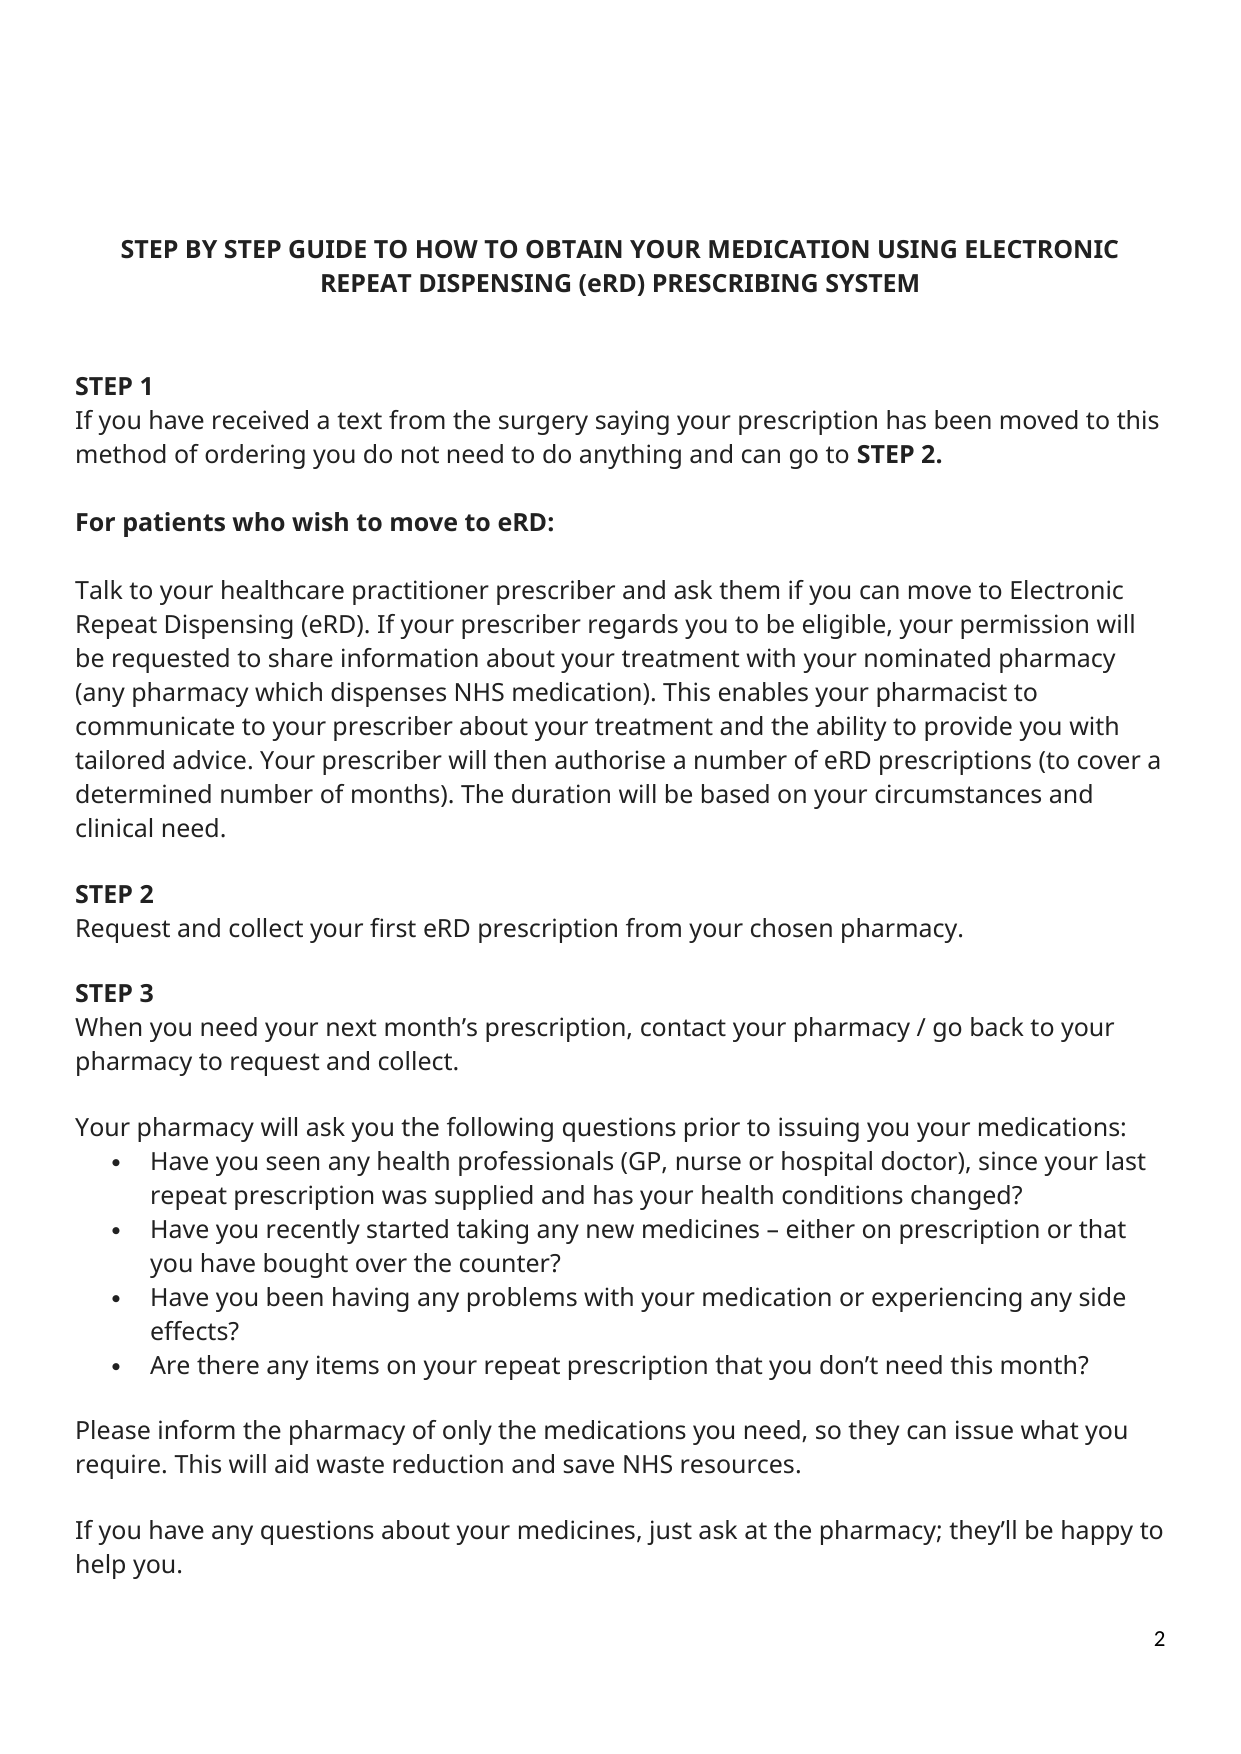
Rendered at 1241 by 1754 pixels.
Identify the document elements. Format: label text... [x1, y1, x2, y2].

list Are there any items on your repeat prescription that you don’t need this month? [112, 1348, 1165, 1382]
text Talk to your healthcare practitioner prescriber and ask them if you can move to Electronic Repeat Dispensing (eRD). If your prescriber regards you to be eligible, your permission will be requested to share information about your treatment with your nominated pharmacy (any pharmacy which dispenses NHS medication). This enables your pharmacist to communicate to your prescriber about your treatment and the ability to provide you with tailored advice. Your prescriber will then authorise a number of eRD prescriptions (to cover a determined number of months). The duration will be based on your circumstances and clinical need. [75, 573, 1165, 845]
text STEP 2 [75, 876, 1165, 910]
text For patients who wish to move to eRD: [75, 504, 1165, 538]
text If you have any questions about your medicines, just ask at the pharmacy; they’ll be happy to help you. [75, 1512, 1165, 1580]
text If you have received a text from the surgery saying your prescription has been moved to this method of ordering you do not need to do anything and can go to STEP 2. [75, 402, 1165, 470]
text Your pharmacy will ask you the following questions prior to issuing you your medications: [75, 1109, 1165, 1143]
text STEP 3 [75, 976, 1165, 1010]
text When you need your next month’s prescription, contact your pharmacy / go back to your pharmacy to request and collect. [75, 1010, 1165, 1078]
text STEP 1 [75, 368, 1165, 402]
text Request and collect your first eRD prescription from your chosen pharmacy. [75, 910, 1165, 944]
list Have you seen any health professionals (GP, nurse or hospital doctor), since your last repeat prescription was supplied and has your health conditions changed? [112, 1143, 1165, 1211]
text STEP BY STEP GUIDE TO HOW TO OBTAIN YOUR MEDICATION USING ELECTRONIC REPEAT DISPENSING (eRD) PRESCRIBING SYSTEM [75, 232, 1165, 300]
list Have you been having any problems with your medication or experiencing any side effects? [112, 1279, 1165, 1348]
text Please inform the pharmacy of only the medications you need, so they can issue what you require. This will aid waste reduction and save NHS resources. [75, 1413, 1165, 1481]
list Have you recently started taking any new medicines – either on prescription or that you have bought over the counter? [112, 1211, 1165, 1279]
